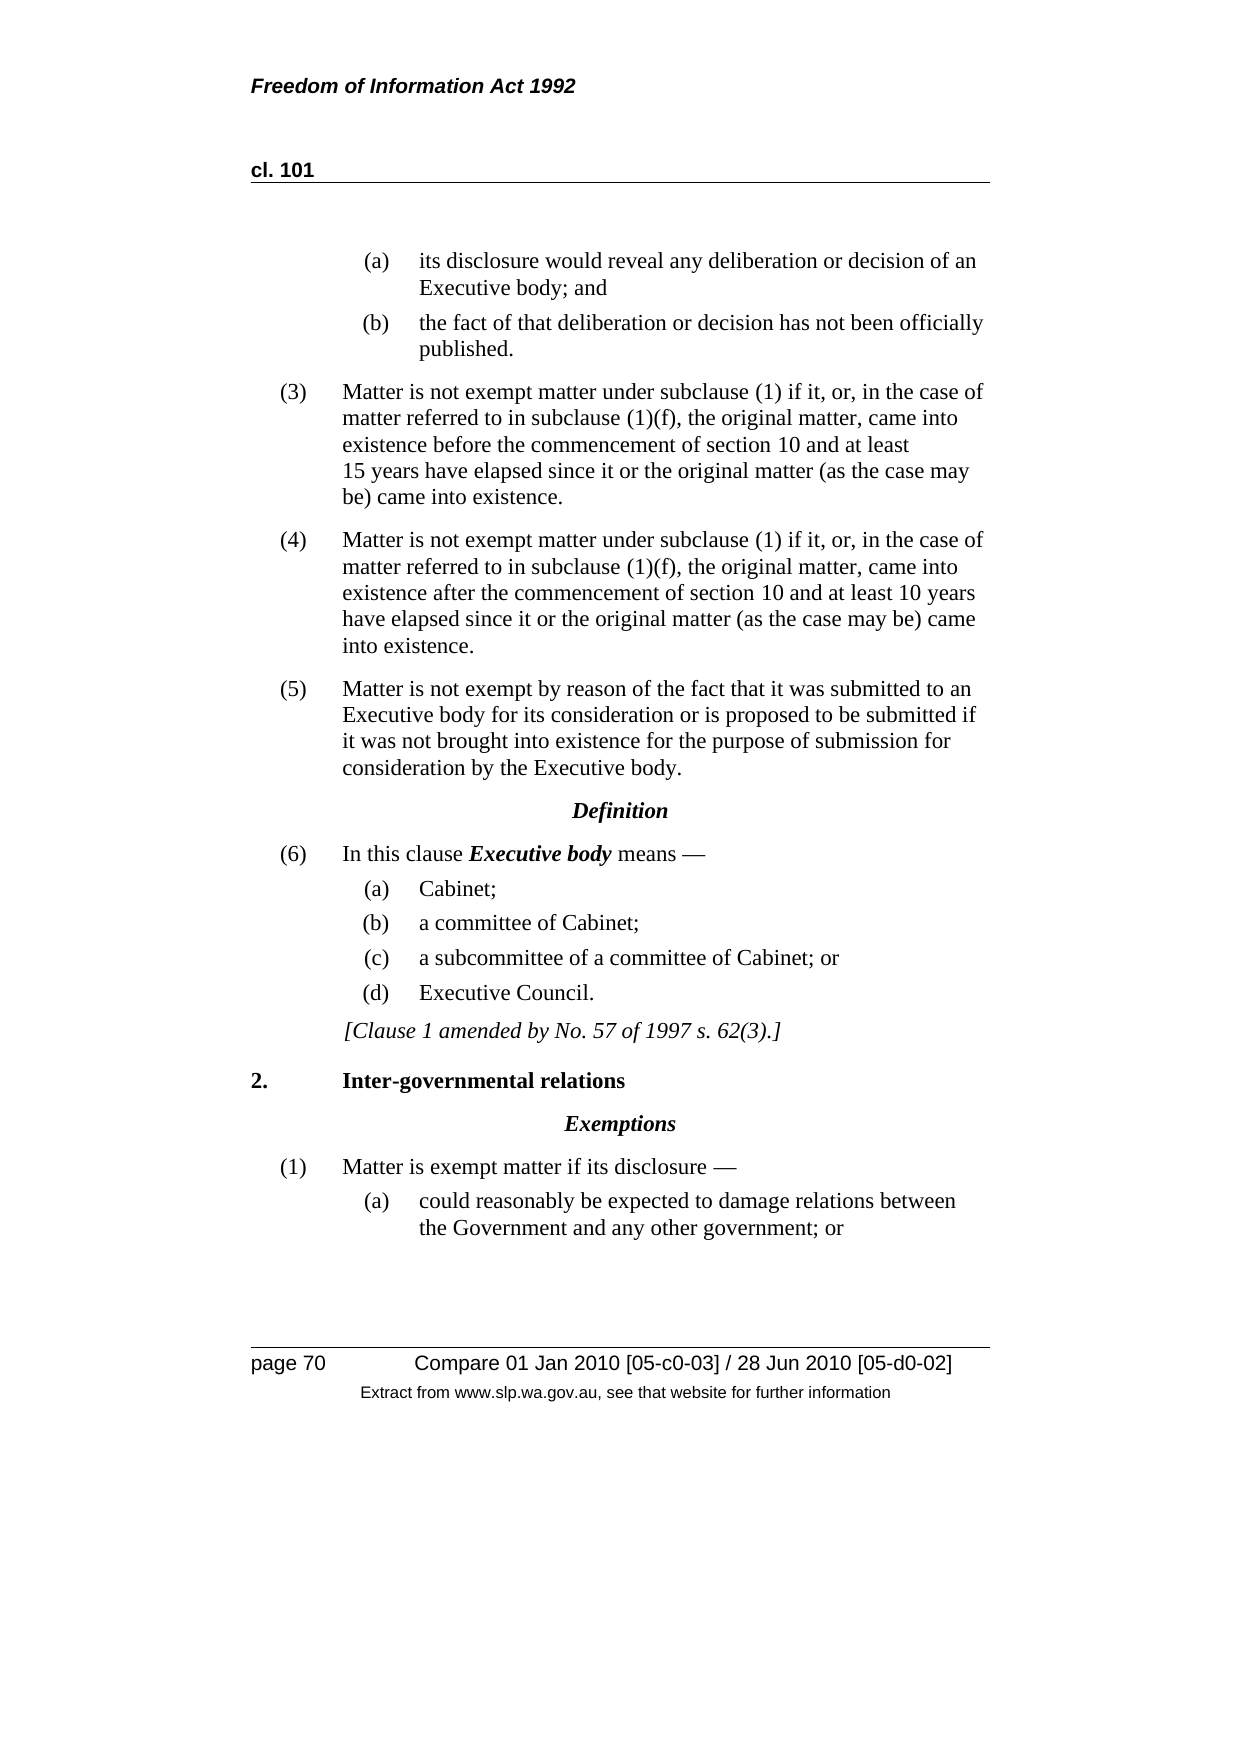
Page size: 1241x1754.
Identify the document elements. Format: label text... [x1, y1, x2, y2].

text (b) the fact of that deliberation or decision has not been officially published. [251, 308, 990, 361]
text (1) Matter is exempt matter if its disclosure — [251, 1153, 990, 1179]
text [Clause 1 amended by No. 57 of 1997 s. 62(3).] [251, 1017, 990, 1044]
text (6) In this clause Executive body means — [251, 840, 990, 866]
subtitle 2. Inter-governmental relations [251, 1067, 990, 1093]
subtitle Definition [251, 797, 990, 823]
text (b) a committee of Cabinet; [251, 909, 990, 936]
subtitle Exemptions [251, 1110, 990, 1136]
text (a) could reasonably be expected to damage relations between the Government and any other government; or [251, 1187, 990, 1240]
text (4) Matter is not exempt matter under subclause (1) if it, or, in the case of matter referred to in subclause (1)(f), the original matter, came into existence after the commencement of section 10 and at least 10 years have elapsed since it or the original matter (as the case may be) came into existence. [251, 526, 990, 658]
text (c) a subcommittee of a committee of Cabinet; or [251, 944, 990, 970]
text (d) Executive Council. [251, 979, 990, 1005]
text (a) its disclosure would reveal any deliberation or decision of an Executive body; and [251, 247, 990, 300]
text (5) Matter is not exempt by reason of the fact that it was submitted to an Executive body for its consideration or is proposed to be submitted if it was not brought into existence for the purpose of submission for consideration by the Executive body. [251, 675, 990, 780]
text (3) Matter is not exempt matter under subclause (1) if it, or, in the case of matter referred to in subclause (1)(f), the original matter, came into existence before the commencement of section 10 and at least 15 years have elapsed since it or the original matter (as the case may be) came into existence. [251, 378, 990, 510]
text (a) Cabinet; [251, 874, 990, 901]
